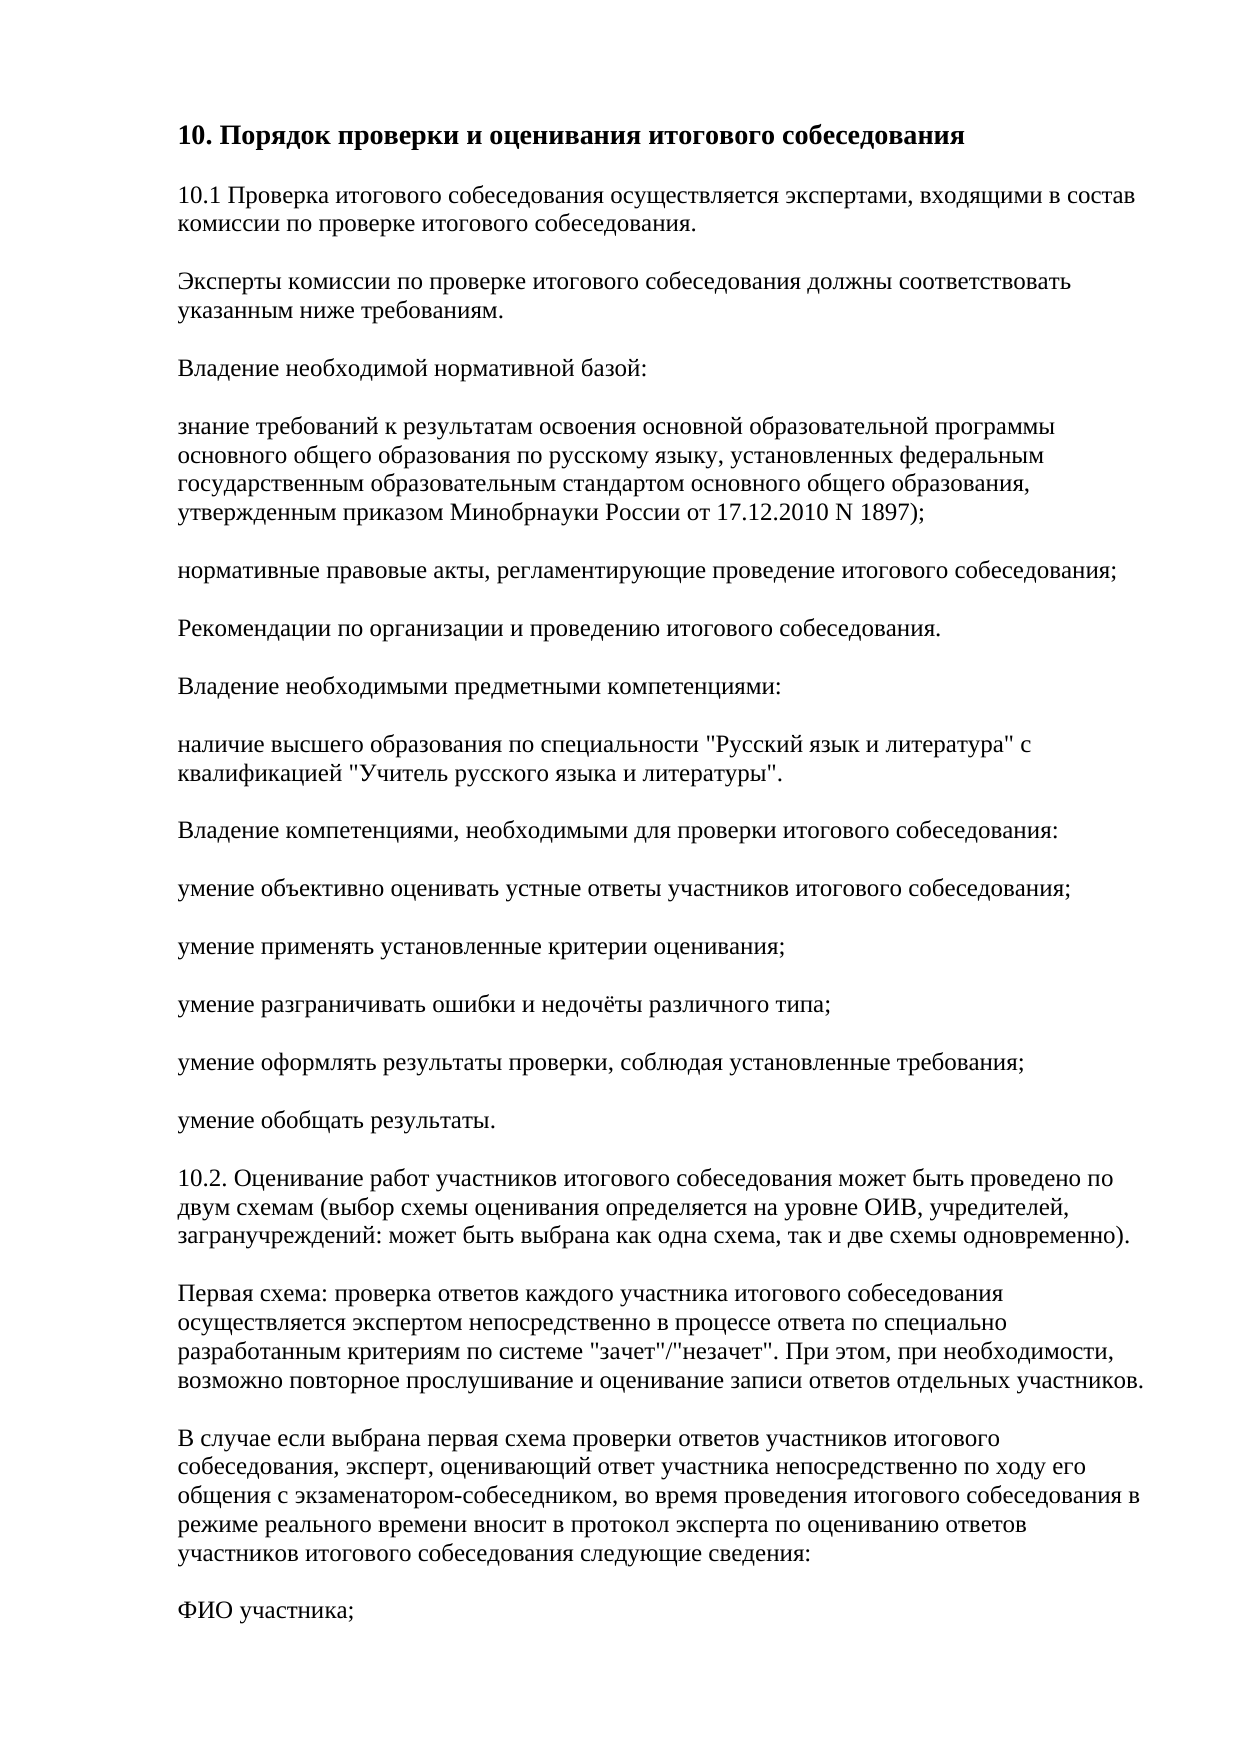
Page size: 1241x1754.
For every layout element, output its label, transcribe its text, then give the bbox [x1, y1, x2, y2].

text 10. Порядок проверки и оценивания итогового собеседования [177, 118, 1152, 151]
text 10.2. Оценивание работ участников итогового собеседования может быть проведено по двум схемам (выбор схемы оценивания определяется на уровне ОИВ, учредителей, загранучреждений: может быть выбрана как одна схема, так и две схемы одновременно). [177, 1163, 1152, 1249]
text ФИО участника; [177, 1596, 1152, 1624]
text Рекомендации по организации и проведению итогового собеседования. [177, 613, 1152, 642]
text 10.1 Проверка итогового собеседования осуществляется экспертами, входящими в состав комиссии по проверке итогового собеседования. [177, 180, 1152, 237]
text Владение необходимой нормативной базой: [177, 353, 1152, 382]
text умение объективно оценивать устные ответы участников итогового собеседования; [177, 873, 1152, 902]
text умение обобщать результаты. [177, 1105, 1152, 1134]
text нормативные правовые акты, регламентирующие проведение итогового собеседования; [177, 555, 1152, 584]
text Владение необходимыми предметными компетенциями: [177, 671, 1152, 700]
text знание требований к результатам освоения основной образовательной программы основного общего образования по русскому языку, установленных федеральным государственным образовательным стандартом основного общего образования, утвержденным приказом Минобрнауки России от 17.12.2010 N 1897); [177, 411, 1152, 526]
text В случае если выбрана первая схема проверки ответов участников итогового собеседования, эксперт, оценивающий ответ участника непосредственно по ходу его общения с экзаменатором-собеседником, во время проведения итогового собеседования в режиме реального времени вносит в протокол эксперта по оцениванию ответов участников итогового собеседования следующие сведения: [177, 1423, 1152, 1566]
text Первая схема: проверка ответов каждого участника итогового собеседования осуществляется экспертом непосредственно в процессе ответа по специально разработанным критериям по системе "зачет"/"незачет". При этом, при необходимости, возможно повторное прослушивание и оценивание записи ответов отдельных участников. [177, 1278, 1152, 1393]
text умение разграничивать ошибки и недочёты различного типа; [177, 989, 1152, 1018]
text Эксперты комиссии по проверке итогового собеседования должны соответствовать указанным ниже требованиям. [177, 266, 1152, 324]
text Владение компетенциями, необходимыми для проверки итогового собеседования: [177, 816, 1152, 844]
text умение применять установленные критерии оценивания; [177, 931, 1152, 960]
text умение оформлять результаты проверки, соблюдая установленные требования; [177, 1047, 1152, 1076]
text наличие высшего образования по специальности "Русский язык и литература" с квалификацией "Учитель русского языка и литературы". [177, 729, 1152, 786]
